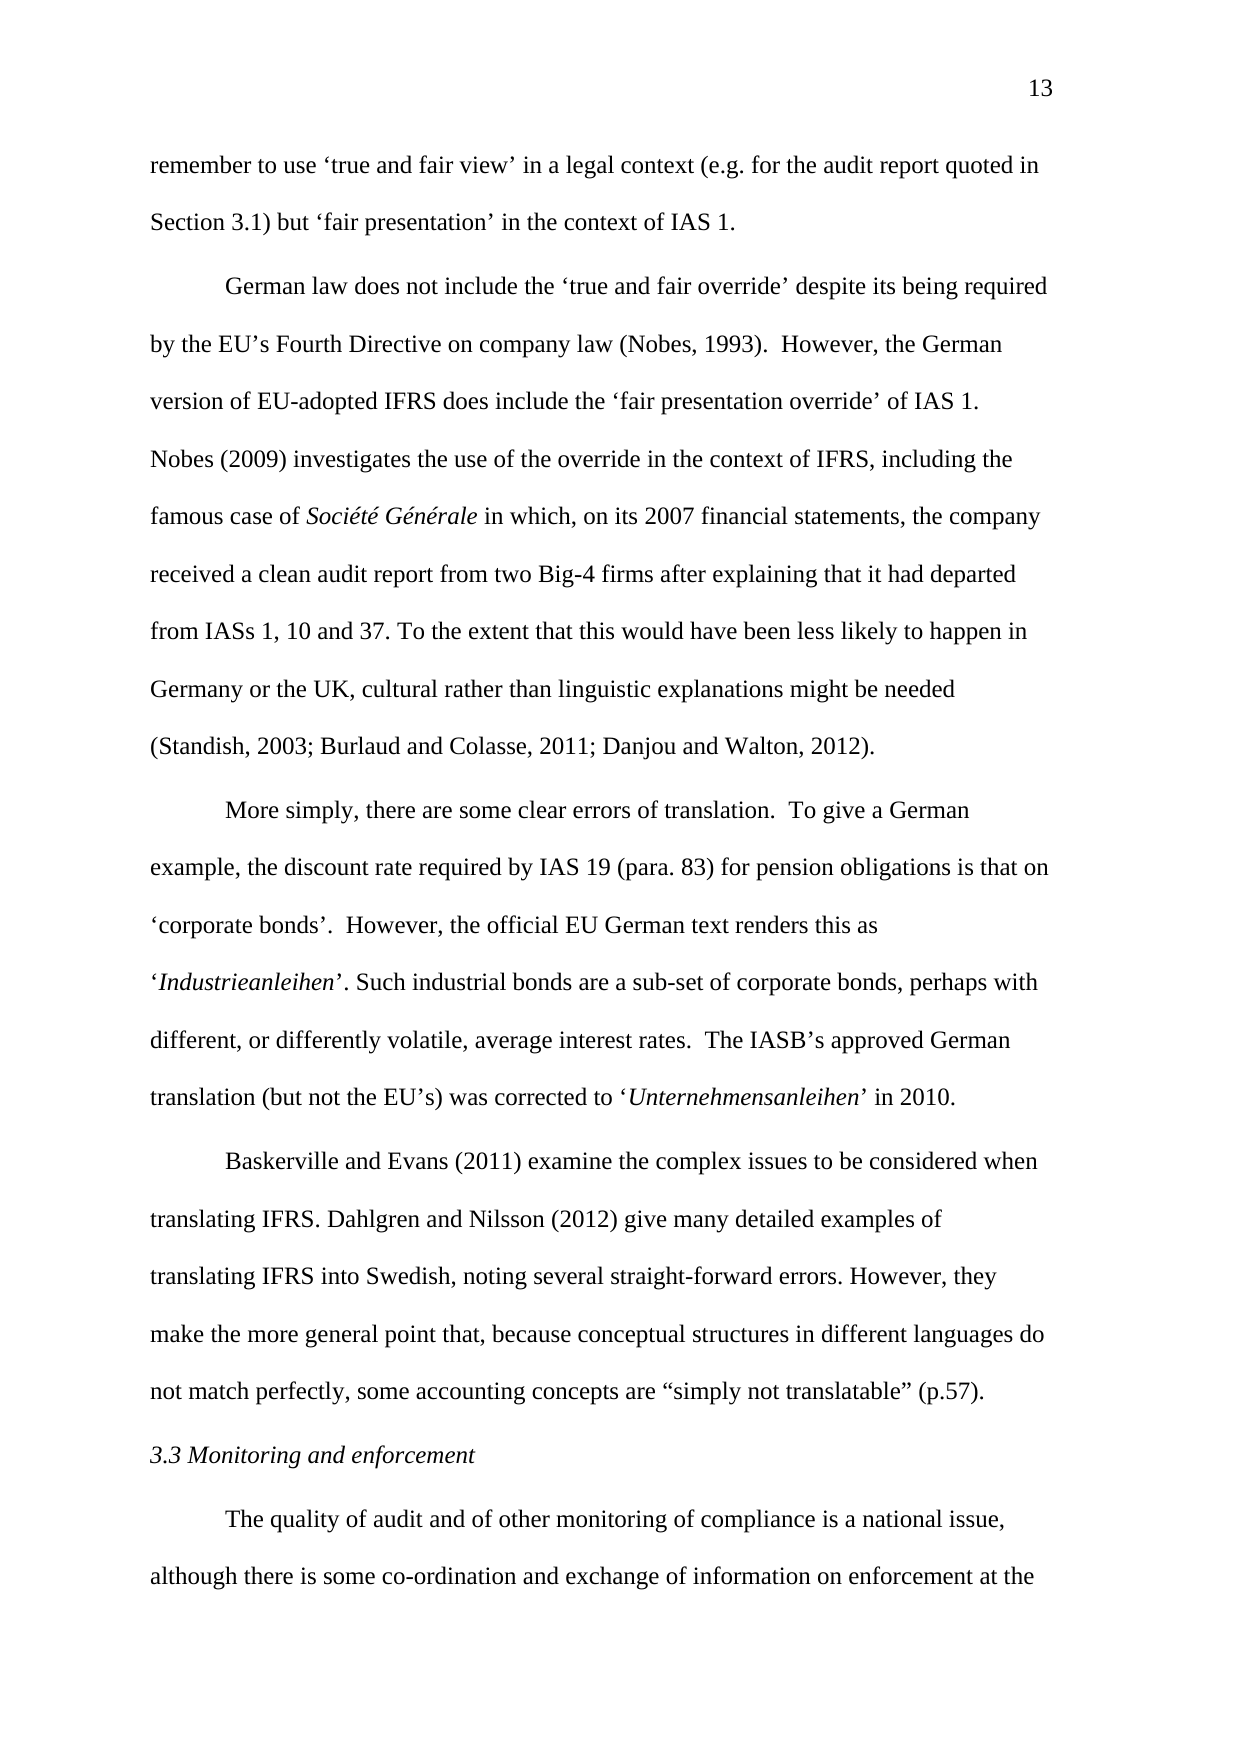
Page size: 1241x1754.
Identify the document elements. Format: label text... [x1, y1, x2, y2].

text 3.3 Monitoring and enforcement [150, 1440, 1053, 1469]
text More simply, there are some clear errors of translation. To give a German example, the discount rate required by IAS 19 (para. 83) for pension obligations is that on ‘corporate bonds’. However, the official EU German text renders this as ‘Industrieanleihen’. Such industrial bonds are a sub-set of corporate bonds, perhaps with different, or differently volatile, average interest rates. The IASB’s approved German translation (but not the EU’s) was corrected to ‘Unternehmensanleihen’ in 2010. [150, 795, 1059, 1111]
text German law does not include the ‘true and fair override’ despite its being required by the EU’s Fourth Directive on company law (Nobes, 1993). However, the German version of EU-adopted IFRS does include the ‘fair presentation override’ of IAS 1. Nobes (2009) investigates the use of the override in the context of IFRS, including the famous case of Société Générale in which, on its 2007 financial statements, the company received a clean audit report from two Big-4 firms after explaining that it had departed from IASs 1, 10 and 37. To the extent that this would have been less likely to happen in Germany or the UK, cultural rather than linguistic explanations might be needed (Standish, 2003; Burlaud and Colasse, 2011; Danjou and Walton, 2012). [150, 271, 1053, 760]
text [150, 1504, 1053, 1590]
text Baskerville and Evans (2011) examine the complex issues to be considered when translating IFRS. Dahlgren and Nilsson (2012) give many detailed examples of translating IFRS into Swedish, noting several straight-forward errors. However, they make the more general point that, because conceptual structures in different languages do not match perfectly, some accounting concepts are “simply not translatable” (p.57). [150, 1146, 1053, 1405]
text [150, 150, 1059, 236]
